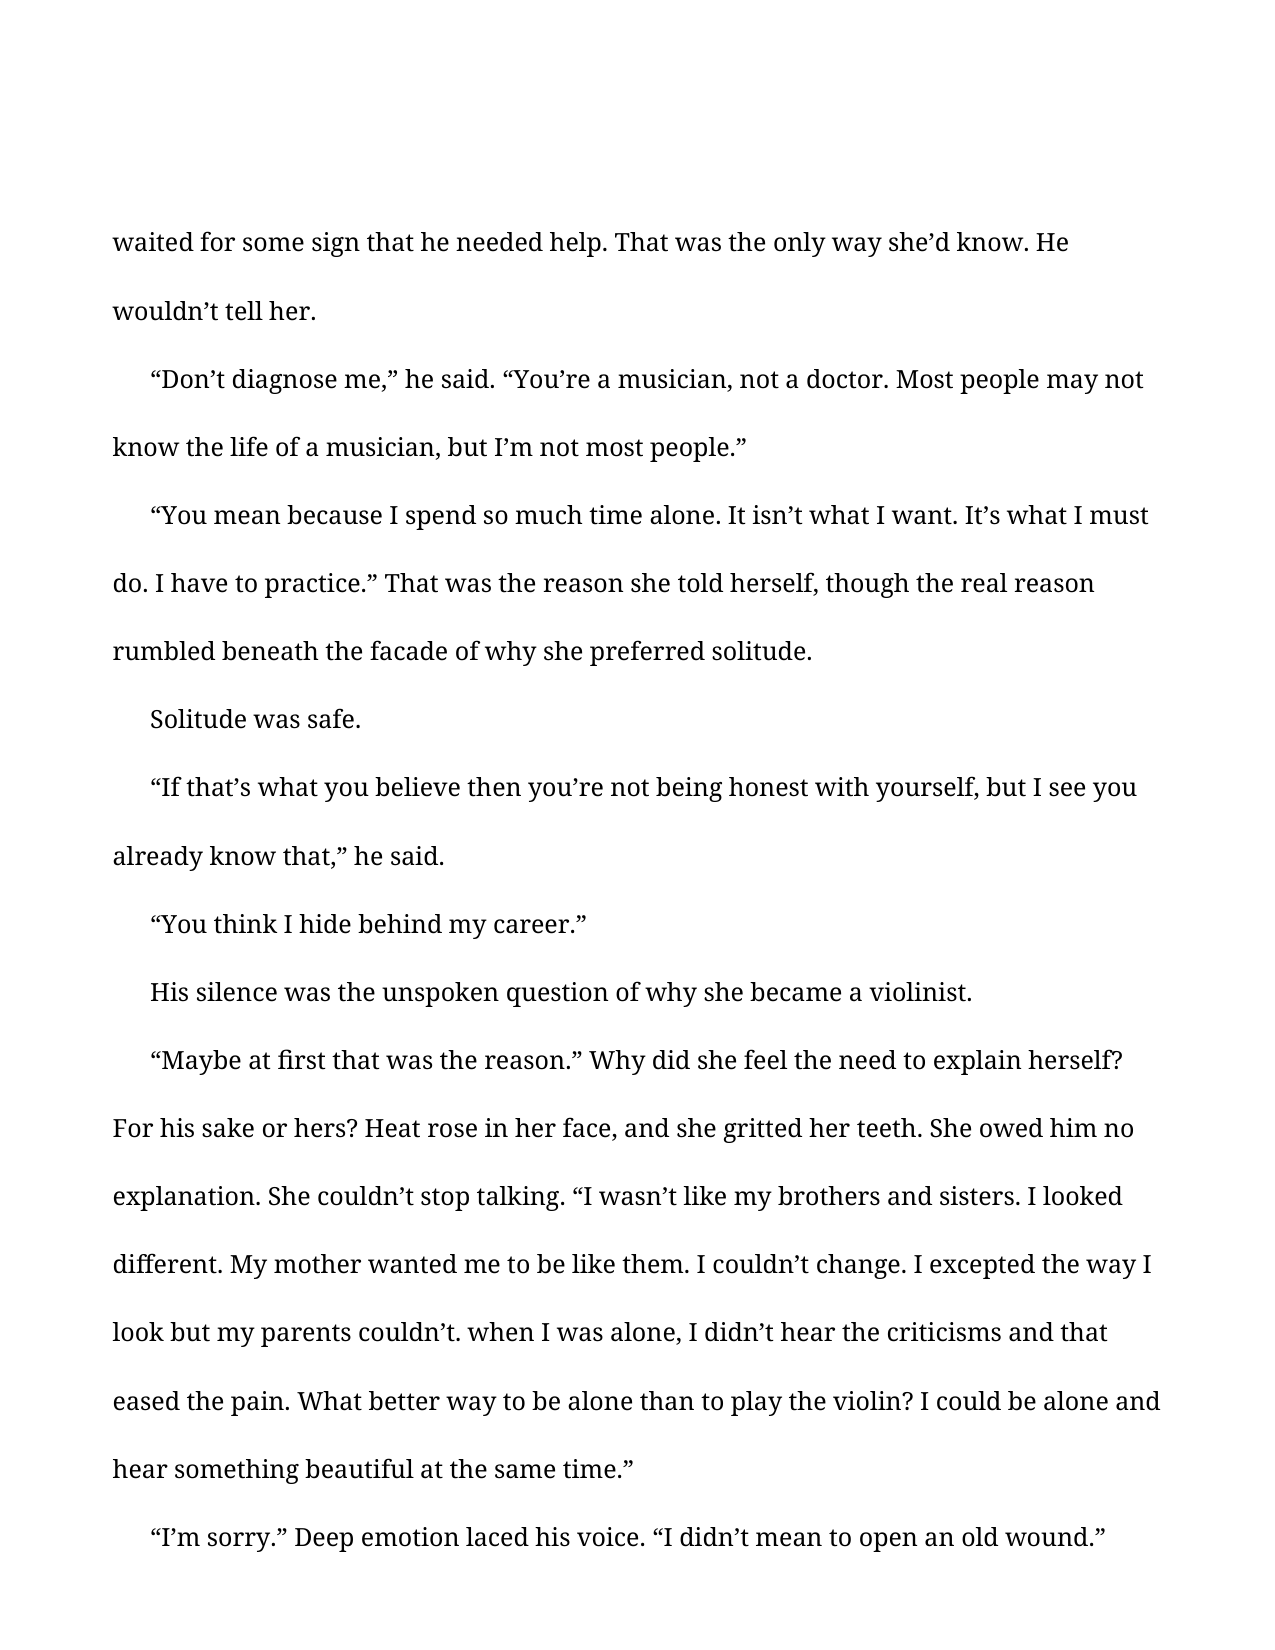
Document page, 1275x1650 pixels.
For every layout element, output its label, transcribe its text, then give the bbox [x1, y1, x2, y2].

text “You mean because I spend so much time alone. It isn’t what I want. It’s what I must do. I have to practice.” That was the reason she told herself, though the real reason rumbled beneath the facade of why she preferred solitude. [112, 497, 1162, 668]
text Solitude was safe. [112, 702, 1162, 736]
text “If that’s what you believe then you’re not being honest with yourself, but I see you already know that,” he said. [112, 770, 1162, 872]
text “You think I hide behind my career.” [112, 906, 1162, 940]
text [112, 225, 1162, 327]
text “Don’t diagnose me,” he said. “You’re a musician, not a doctor. Most people may not know the life of a musician, but I’m not most people.” [112, 361, 1162, 463]
text “Maybe at first that was the reason.” Why did she feel the need to explain herself? For his sake or hers? Heat rose in her face, and she gritted her teeth. She owed him no explanation. She couldn’t stop talking. “I wasn’t like my brothers and sisters. I looked different. My mother wanted me to be like them. I couldn’t change. I excepted the way I look but my parents couldn’t. when I was alone, I didn’t hear the criticisms and that eased the pain. What better way to be alone than to play the violin? I could be alone and hear something beautiful at the same time.” [112, 1042, 1162, 1485]
text His silence was the unspoken question of why she became a violinist. [112, 974, 1162, 1008]
text “I’m sorry.” Deep emotion laced his voice. “I didn’t mean to open an old wound.” [112, 1519, 1162, 1553]
